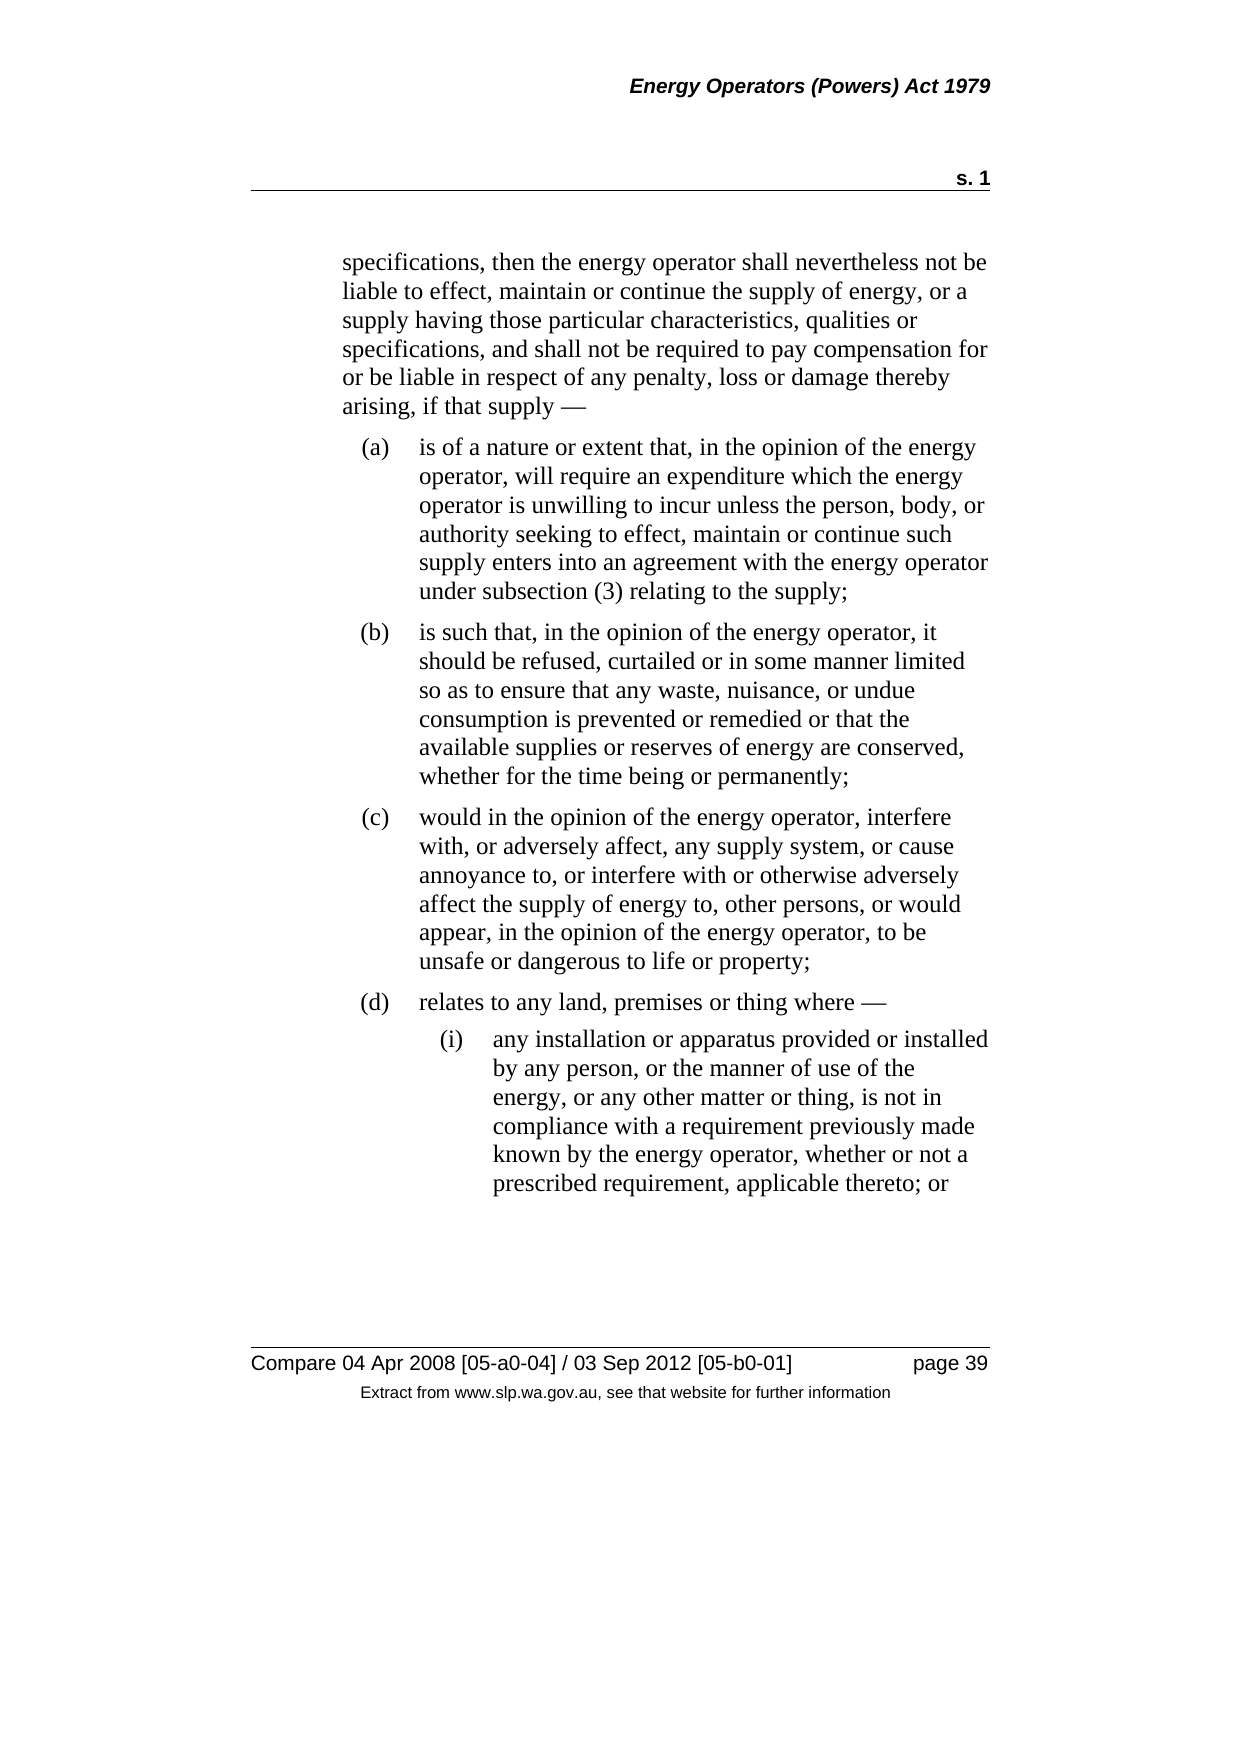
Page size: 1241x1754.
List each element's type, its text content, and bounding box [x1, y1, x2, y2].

text (c) would in the opinion of the energy operator, interfere with, or adversely affect, any supply system, or cause annoyance to, or interfere with or otherwise adversely affect the supply of energy to, other persons, or would appear, in the opinion of the energy operator, to be unsafe or dangerous to life or property; [251, 802, 990, 975]
text (b) is such that, in the opinion of the energy operator, it should be refused, curtailed or in some manner limited so as to ensure that any waste, nuisance, or undue consumption is prevented or remedied or that the available supplies or reserves of energy are conserved, whether for the time being or permanently; [251, 617, 990, 790]
text (a) is of a nature or extent that, in the opinion of the energy operator, will require an expenditure which the energy operator is unwilling to incur unless the person, body, or authority seeking to effect, maintain or continue such supply enters into an agreement with the energy operator under subsection (3) relating to the supply; [251, 432, 990, 605]
text (i) any installation or apparatus provided or installed by any person, or the manner of use of the energy, or any other matter or thing, is not in compliance with a requirement previously made known by the energy operator, whether or not a prescribed requirement, applicable thereto; or [251, 1024, 990, 1197]
text (d) relates to any land, premises or thing where — [251, 987, 990, 1016]
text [251, 247, 990, 420]
